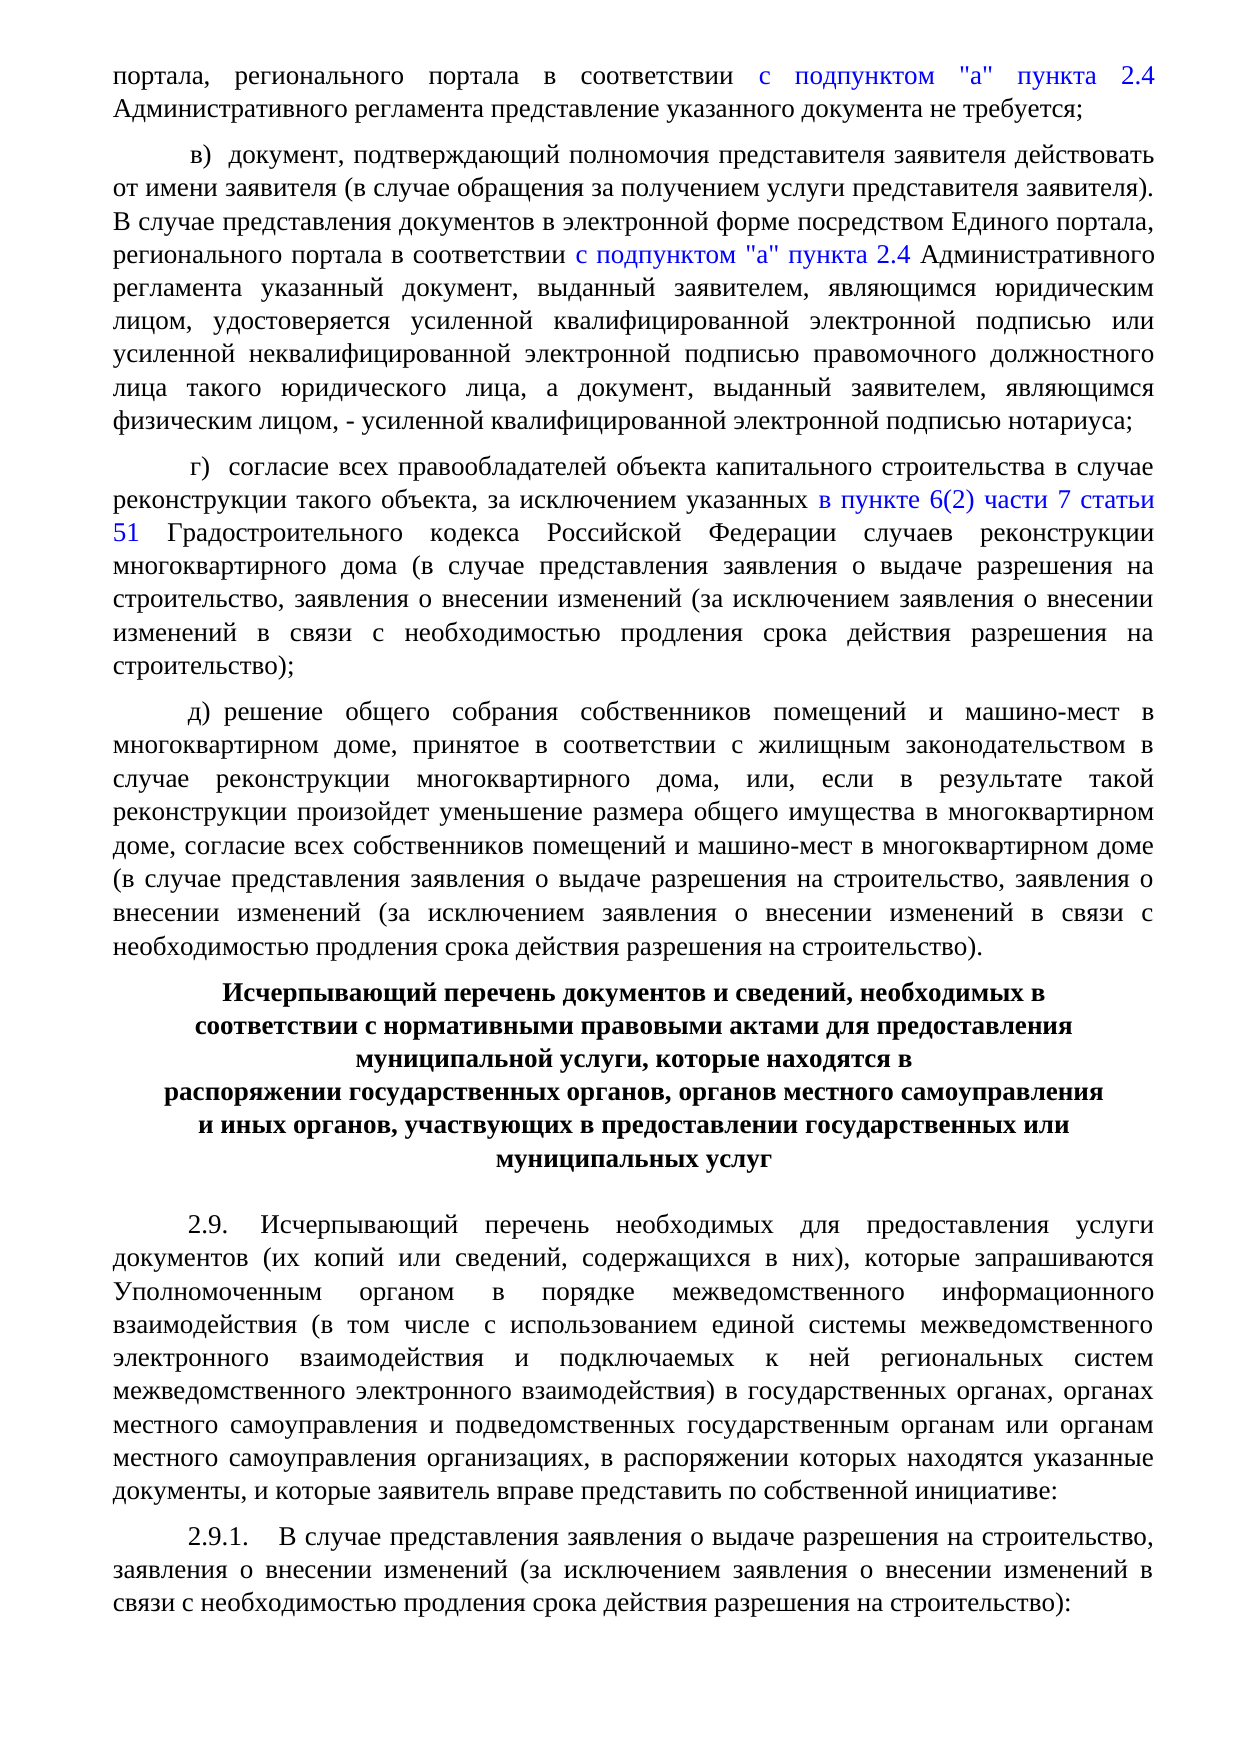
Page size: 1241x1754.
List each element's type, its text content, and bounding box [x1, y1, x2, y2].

list Исчерпывающий перечень необходимых для предоставления услуги документов (их копий или сведений, содержащихся в них), которые запрашиваются Уполномоченным органом в порядке межведомственного информационного взаимодействия (в том числе с использованием единой системы межведомственного электронного взаимодействия и подключаемых к ней региональных систем межведомственного электронного взаимодействия) в государственных органах, органах местного самоуправления и подведомственных государственным органам или органам местного самоуправления организациях, в распоряжении которых находятся указанные документы, и которые заявитель вправе представить по собственной инициативе: [113, 1208, 1155, 1505]
list В случае представления заявления о выдаче разрешения на строительство, заявления о внесении изменений (за исключением заявления о внесении изменений в связи с необходимостью продления срока действия разрешения на строительство): [113, 1520, 1155, 1617]
text Исчерпывающий перечень документов и сведений, необходимых в соответствии с нормативными правовыми актами для предоставления муниципальной услуги, которые находятся в распоряжении государственных органов, органов местного самоуправления и иных органов, участвующих в предоставлении государственных или муниципальных услуг [113, 976, 1155, 1173]
text д) решение общего собрания собственников помещений и машино-мест в многоквартирном доме, принятое в соответствии с жилищным законодательством в случае реконструкции многоквартирного дома, или, если в результате такой реконструкции произойдет уменьшение размера общего имущества в многоквартирном доме, согласие всех собственников помещений и машино-мест в многоквартирном доме (в случае представления заявления о выдаче разрешения на строительство, заявления о внесении изменений (за исключением заявления о внесении изменений в связи с необходимостью продления срока действия разрешения на строительство). [113, 695, 1155, 961]
text г) согласие всех правообладателей объекта капитального строительства в случае реконструкции такого объекта, за исключением указанных в пункте 6(2) части 7 статьи 51 Градостроительного кодекса Российской Федерации случаев реконструкции многоквартирного дома (в случае представления заявления о выдаче разрешения на строительство, заявления о внесении изменений (за исключением заявления о внесении изменений в связи с необходимостью продления срока действия разрешения на строительство); [113, 450, 1155, 680]
text в) документ, подтверждающий полномочия представителя заявителя действовать от имени заявителя (в случае обращения за получением услуги представителя заявителя). В случае представления документов в электронной форме посредством Единого портала, регионального портала в соответствии с подпунктом "а" пункта 2.4 Административного регламента указанный документ, выданный заявителем, являющимся юридическим лицом, удостоверяется усиленной квалифицированной электронной подписью или усиленной неквалифицированной электронной подписью правомочного должностного лица такого юридического лица, а документ, выданный заявителем, являющимся физическим лицом, - усиленной квалифицированной электронной подписью нотариуса; [113, 138, 1155, 435]
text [113, 59, 1155, 123]
